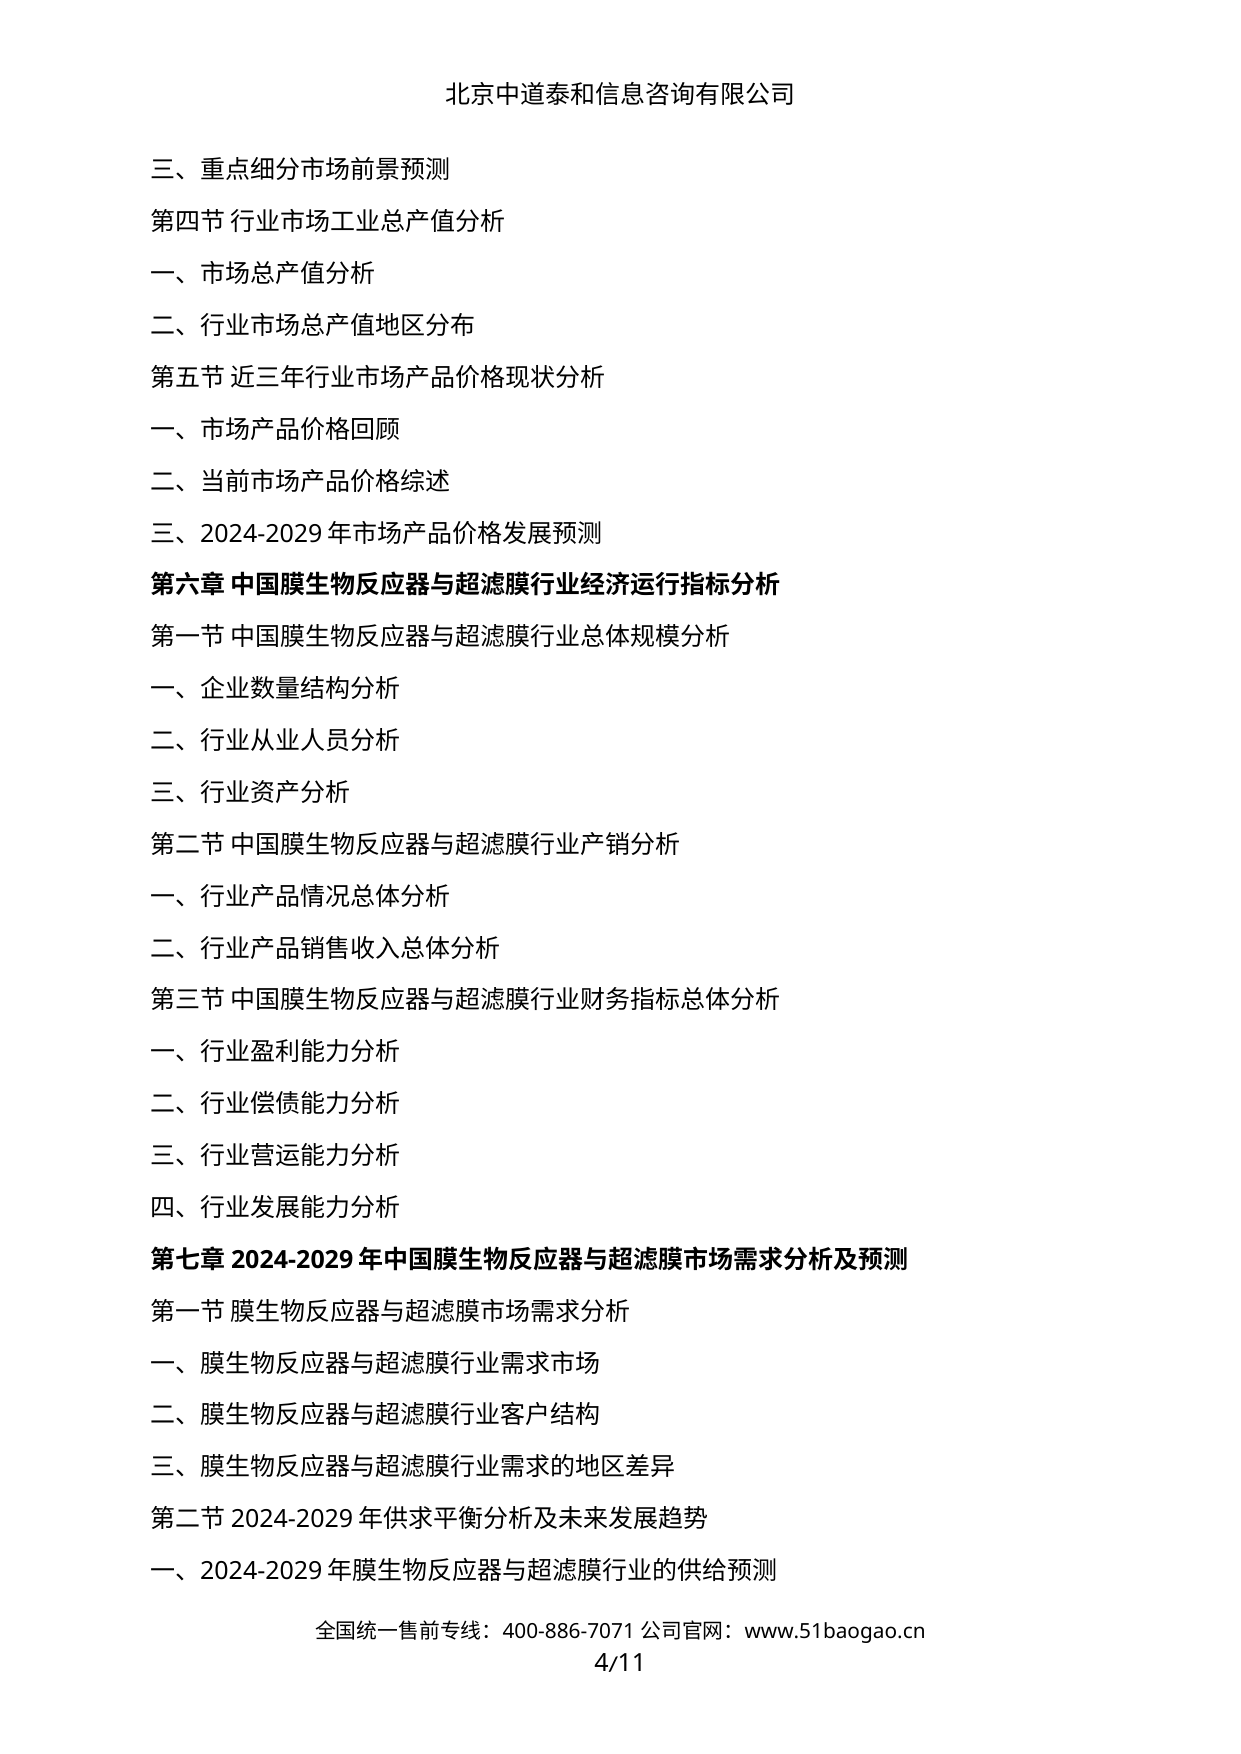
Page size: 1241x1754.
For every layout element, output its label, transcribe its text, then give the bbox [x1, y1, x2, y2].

text 第四节 行业市场工业总产值分析 [150, 202, 1090, 238]
text 一、企业数量结构分析 [150, 669, 1090, 705]
text 一、行业产品情况总体分析 [150, 876, 1090, 912]
text 三、膜生物反应器与超滤膜行业需求的地区差异 [150, 1447, 1090, 1483]
text 二、行业产品销售收入总体分析 [150, 928, 1090, 964]
text 第五节 近三年行业市场产品价格现状分析 [150, 357, 1090, 394]
text 第一节 膜生物反应器与超滤膜市场需求分析 [150, 1291, 1090, 1327]
text 四、行业发展能力分析 [150, 1187, 1090, 1224]
text 第三节 中国膜生物反应器与超滤膜行业财务指标总体分析 [150, 980, 1090, 1016]
text 三、行业营运能力分析 [150, 1136, 1090, 1172]
text 二、行业从业人员分析 [150, 721, 1090, 757]
text 一、2024-2029年膜生物反应器与超滤膜行业的供给预测 [150, 1551, 1090, 1587]
text 第一节 中国膜生物反应器与超滤膜行业总体规模分析 [150, 617, 1090, 653]
text 二、行业偿债能力分析 [150, 1084, 1090, 1120]
text 第二节 中国膜生物反应器与超滤膜行业产销分析 [150, 824, 1090, 861]
text 一、市场总产值分析 [150, 254, 1090, 290]
text 三、重点细分市场前景预测 [150, 150, 1090, 186]
text 一、膜生物反应器与超滤膜行业需求市场 [150, 1343, 1090, 1379]
text 二、膜生物反应器与超滤膜行业客户结构 [150, 1395, 1090, 1431]
text 三、行业资产分析 [150, 772, 1090, 809]
text 一、行业盈利能力分析 [150, 1032, 1090, 1068]
text 三、2024-2029年市场产品价格发展预测 [150, 513, 1090, 549]
text 第六章 中国膜生物反应器与超滤膜行业经济运行指标分析 [150, 565, 1090, 601]
text 一、市场产品价格回顾 [150, 409, 1090, 446]
text 第二节 2024-2029年供求平衡分析及未来发展趋势 [150, 1499, 1090, 1535]
text 二、当前市场产品价格综述 [150, 461, 1090, 497]
text 第七章 2024-2029年中国膜生物反应器与超滤膜市场需求分析及预测 [150, 1239, 1090, 1276]
text 二、行业市场总产值地区分布 [150, 306, 1090, 342]
